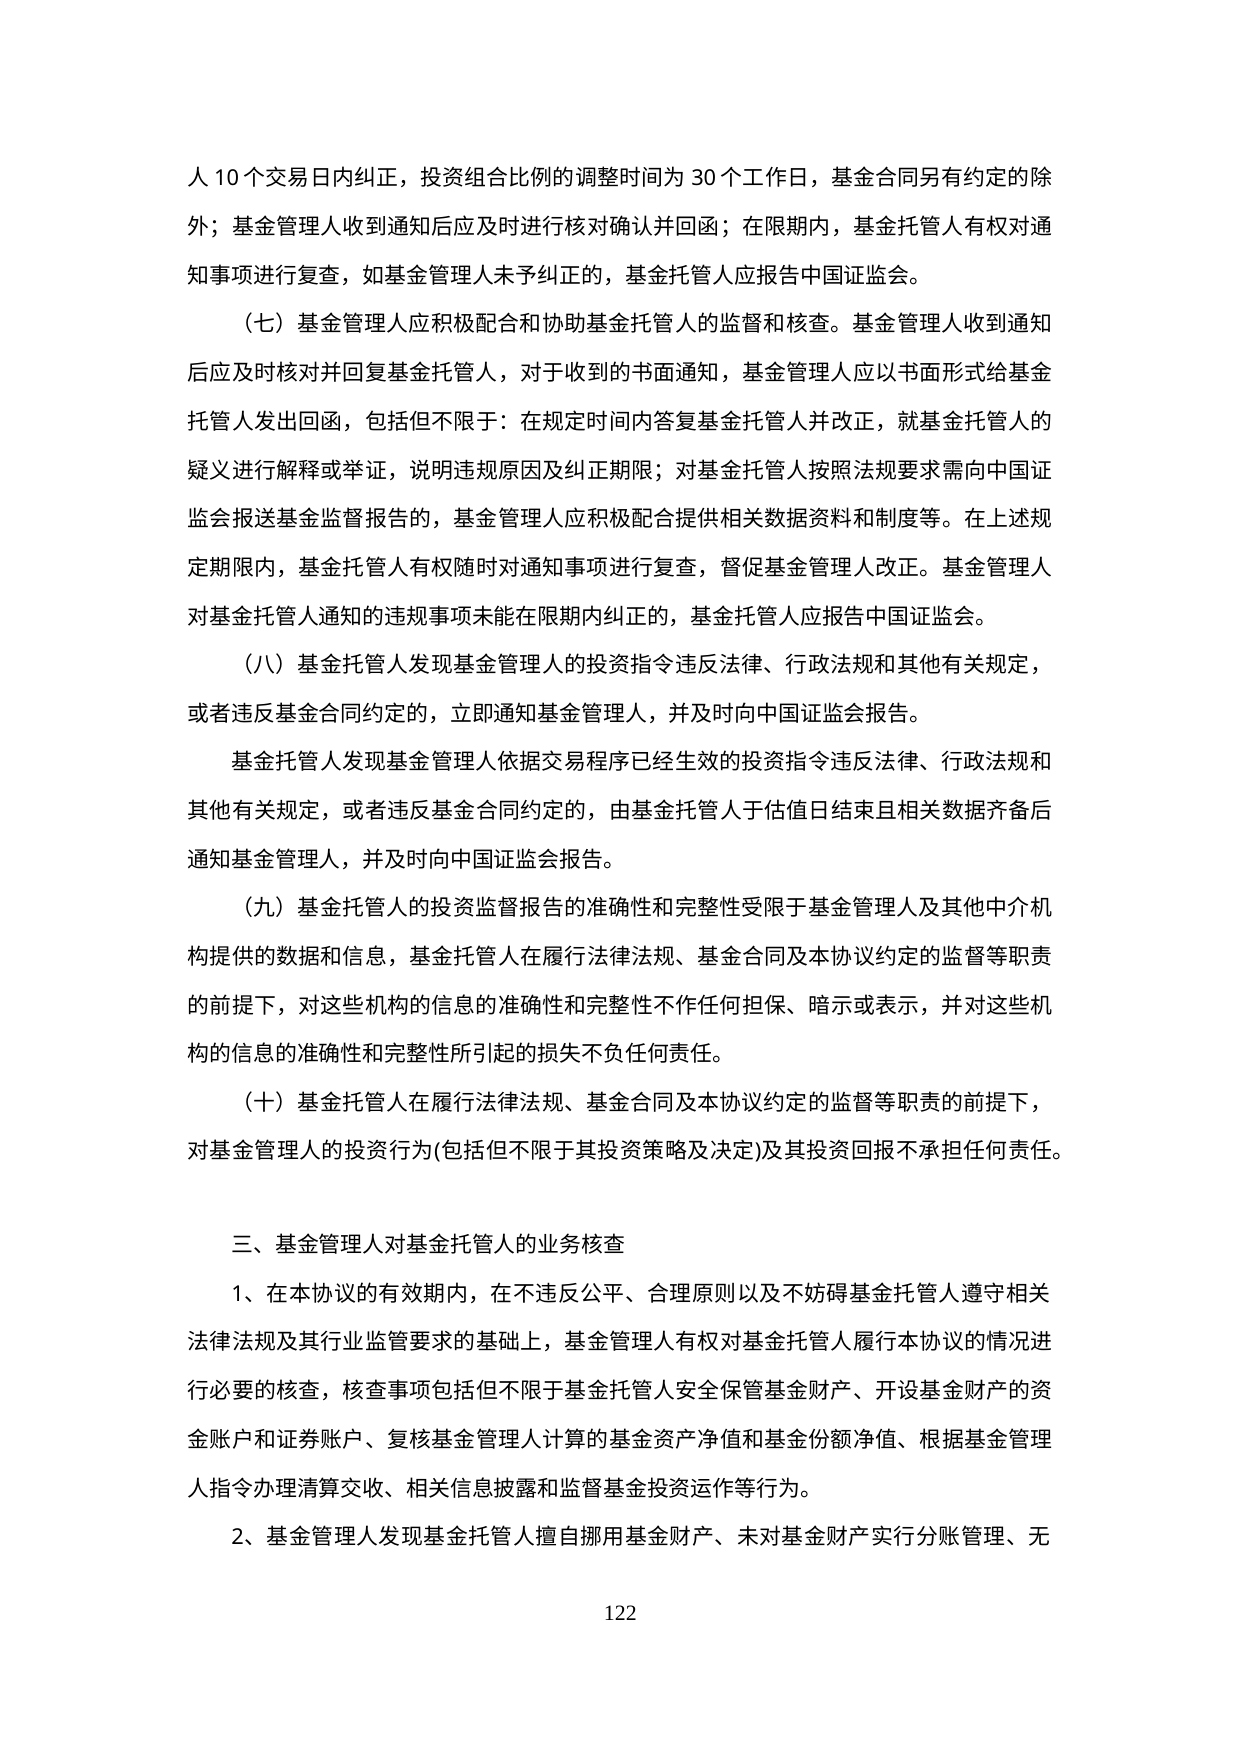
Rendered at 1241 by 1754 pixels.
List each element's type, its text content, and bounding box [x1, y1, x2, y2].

text （七）基金管理人应积极配合和协助基金托管人的监督和核查。基金管理人收到通知后应及时核对并回复基金托管人，对于收到的书面通知，基金管理人应以书面形式给基金托管人发出回函，包括但不限于：在规定时间内答复基金托管人并改正，就基金托管人的疑义进行解释或举证，说明违规原因及纠正期限；对基金托管人按照法规要求需向中国证监会报送基金监督报告的，基金管理人应积极配合提供相关数据资料和制度等。在上述规定期限内，基金托管人有权随时对通知事项进行复查，督促基金管理人改正。基金管理人对基金托管人通知的违规事项未能在限期内纠正的，基金托管人应报告中国证监会。 [187, 306, 1053, 631]
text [187, 160, 1053, 290]
text （十）基金托管人在履行法律法规、基金合同及本协议约定的监督等职责的前提下，对基金管理人的投资行为(包括但不限于其投资策略及决定)及其投资回报不承担任何责任。 [187, 1084, 1053, 1214]
text （八）基金托管人发现基金管理人的投资指令违反法律、行政法规和其他有关规定，或者违反基金合同约定的，立即通知基金管理人，并及时向中国证监会报告。 [187, 647, 1053, 728]
text 三、基金管理人对基金托管人的业务核查 [187, 1227, 1053, 1259]
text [187, 1518, 1053, 1551]
text （九）基金托管人的投资监督报告的准确性和完整性受限于基金管理人及其他中介机构提供的数据和信息，基金托管人在履行法律法规、基金合同及本协议约定的监督等职责的前提下，对这些机构的信息的准确性和完整性不作任何担保、暗示或表示，并对这些机构的信息的准确性和完整性所引起的损失不负任何责任。 [187, 890, 1053, 1068]
text 基金托管人发现基金管理人依据交易程序已经生效的投资指令违反法律、行政法规和其他有关规定，或者违反基金合同约定的，由基金托管人于估值日结束且相关数据齐备后，通知基金管理人，并及时向中国证监会报告。 [187, 744, 1053, 874]
text 1、在本协议的有效期内，在不违反公平、合理原则以及不妨碍基金托管人遵守相关法律法规及其行业监管要求的基础上，基金管理人有权对基金托管人履行本协议的情况进行必要的核查，核查事项包括但不限于基金托管人安全保管基金财产、开设基金财产的资金账户和证券账户、复核基金管理人计算的基金资产净值和基金份额净值、根据基金管理人指令办理清算交收、相关信息披露和监督基金投资运作等行为。 [187, 1275, 1053, 1503]
